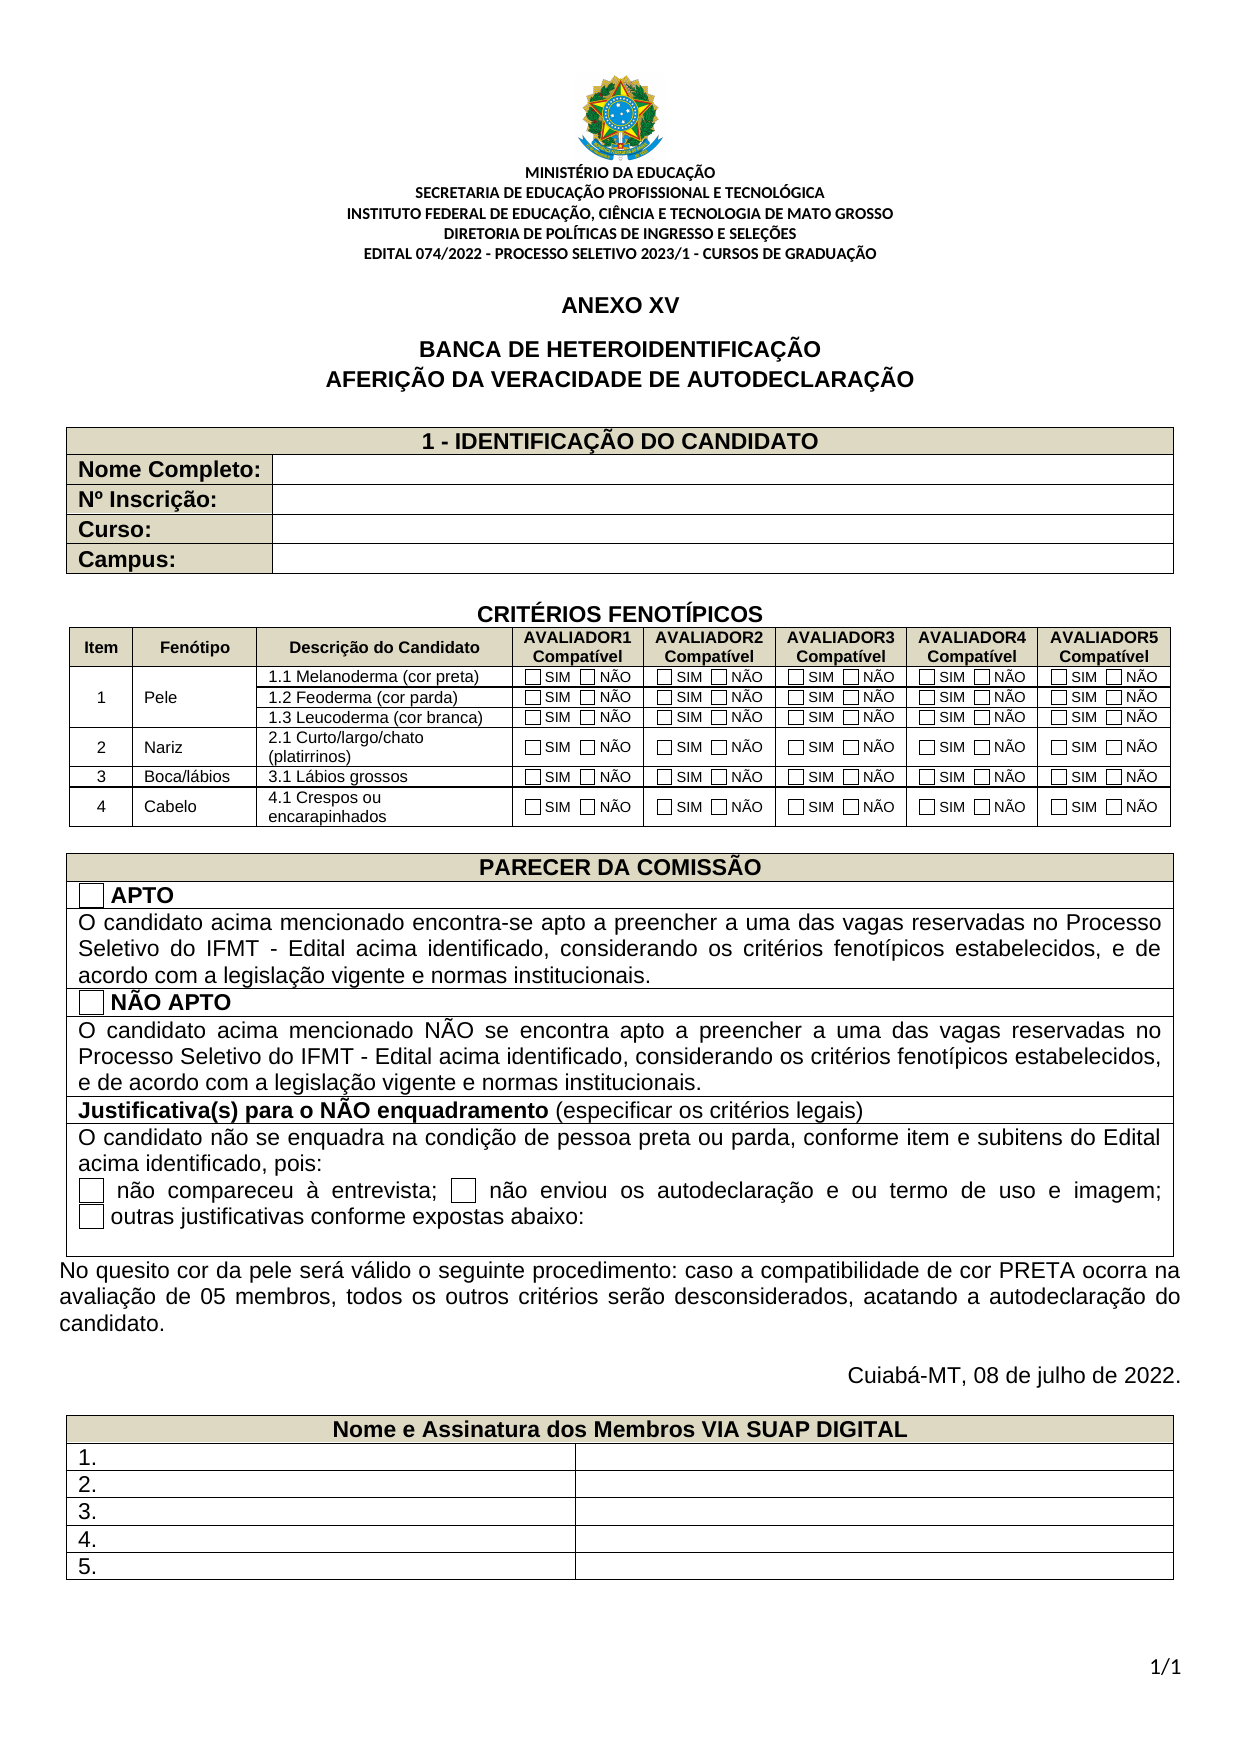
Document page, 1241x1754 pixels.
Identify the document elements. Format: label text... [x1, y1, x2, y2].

table_cell SIM NÃO [776, 708, 906, 727]
table_cell SIM NÃO [907, 767, 1037, 786]
table_cell SIM NÃO [907, 788, 1037, 826]
text BANCA DE HETEROIDENTIFICAÇÃO [59, 336, 1181, 362]
table_cell [576, 1553, 1173, 1579]
table_header AVALIADOR5 Compatível [1038, 628, 1170, 666]
table_cell SIM NÃO [1038, 688, 1170, 707]
table_header Fenótipo [133, 628, 256, 666]
table_cell SIM NÃO [513, 667, 643, 686]
table_header AVALIADOR3 Compatível [776, 628, 906, 666]
table_cell O candidato acima mencionado encontra-se apto a preencher a uma das vagas reservadas no Processo Seletivo do IFMT - Edital acima identificado, considerando os critérios fenotípicos estabelecidos, e de acordo com a legislação vigente e normas institucionais. [67, 909, 1173, 988]
table_cell Campus: [67, 544, 272, 573]
table_cell Nariz [133, 728, 256, 766]
table_cell SIM NÃO [513, 688, 643, 707]
table_cell 4. [67, 1526, 575, 1552]
table_cell SIM NÃO [1038, 767, 1170, 786]
table_cell 1 [70, 667, 132, 727]
table_cell 3 [70, 767, 132, 786]
text CRITÉRIOS FENOTÍPICOS [59, 601, 1181, 627]
table_cell [576, 1444, 1173, 1470]
table_cell SIM NÃO [776, 688, 906, 707]
table_cell [273, 485, 1173, 513]
table_cell SIM NÃO [1038, 667, 1170, 686]
table_cell SIM NÃO [776, 767, 906, 786]
table_cell Justificativa(s) para o NÃO enquadramento (especificar os critérios legais) [67, 1097, 1173, 1123]
table_cell SIM NÃO [644, 667, 775, 686]
table_cell 1.3 Leucoderma (cor branca) [257, 708, 512, 727]
table_cell SIM NÃO [907, 667, 1037, 686]
table_cell 1. [67, 1444, 575, 1470]
table_cell 4 [70, 788, 132, 826]
table_cell SIM NÃO [644, 767, 775, 786]
table_cell 2. [67, 1471, 575, 1497]
table_cell [576, 1471, 1173, 1497]
table_cell 4.1 Crespos ou encarapinhados [257, 788, 512, 826]
table_cell 1.1 Melanoderma (cor preta) [257, 667, 512, 686]
table_cell SIM NÃO [513, 788, 643, 826]
table_cell SIM NÃO [907, 708, 1037, 727]
table_cell 3.1 Lábios grossos [257, 767, 512, 786]
table_cell Curso: [67, 515, 272, 543]
table_cell 2 [70, 728, 132, 766]
table_cell 2.1 Curto/largo/chato (platirrinos) [257, 728, 512, 766]
text AFERIÇÃO DA VERACIDADE DE AUTODECLARAÇÃO [59, 366, 1181, 392]
table_cell Nome Completo: [67, 455, 272, 484]
table_cell [273, 515, 1173, 543]
table_cell SIM NÃO [776, 788, 906, 826]
table_header AVALIADOR1 Compatível [513, 628, 643, 666]
table_header AVALIADOR2 Compatível [644, 628, 775, 666]
table_header 1 - IDENTIFICAÇÃO DO CANDIDATO [67, 428, 1173, 454]
table_cell SIM NÃO [907, 688, 1037, 707]
table_cell [273, 544, 1173, 573]
table_cell SIM NÃO [644, 728, 775, 766]
table_cell O candidato não se enquadra na condição de pessoa preta ou parda, conforme item e subitens do Edital acima identificado, pois: não compareceu à entrevista; não enviou os autodeclaração e ou termo de uso e imagem; outras justificativas conforme expostas abaixo: [67, 1124, 1173, 1256]
table_cell [576, 1526, 1173, 1552]
table_header PARECER DA COMISSÃO [67, 854, 1173, 881]
table_cell APTO [67, 882, 1173, 908]
table_cell SIM NÃO [644, 708, 775, 727]
table_cell SIM NÃO [776, 667, 906, 686]
table_cell Cabelo [133, 788, 256, 826]
table_cell SIM NÃO [907, 728, 1037, 766]
table_cell SIM NÃO [776, 728, 906, 766]
table_cell SIM NÃO [513, 728, 643, 766]
table_cell Boca/lábios [133, 767, 256, 786]
table_cell SIM NÃO [644, 688, 775, 707]
table_cell SIM NÃO [513, 767, 643, 786]
table_cell [273, 455, 1173, 484]
table_cell NÃO APTO [67, 989, 1173, 1016]
table_cell SIM NÃO [1038, 788, 1170, 826]
table_cell SIM NÃO [644, 788, 775, 826]
table_header Item [70, 628, 132, 666]
table_cell 5. [67, 1553, 575, 1579]
text ANEXO XV [59, 292, 1181, 318]
text No quesito cor da pele será válido o seguinte procedimento: caso a compatibilidade de cor PRETA ocorra na avaliação de 05 membros, todos os outros critérios serão desconsiderados, acatando a autodeclaração do candidato. [59, 1257, 1181, 1336]
picture [575, 73, 666, 163]
table_cell Nº Inscrição: [67, 485, 272, 513]
table_header Nome e Assinatura dos Membros VIA SUAP DIGITAL [67, 1416, 1173, 1442]
table_cell Pele [133, 667, 256, 727]
table_cell SIM NÃO [513, 708, 643, 727]
table_header Descrição do Candidato [257, 628, 512, 666]
table_cell 3. [67, 1498, 575, 1524]
table_cell SIM NÃO [1038, 708, 1170, 727]
table_cell SIM NÃO [1038, 728, 1170, 766]
table_cell [576, 1498, 1173, 1524]
table_cell O candidato acima mencionado NÃO se encontra apto a preencher a uma das vagas reservadas no Processo Seletivo do IFMT - Edital acima identificado, considerando os critérios fenotípicos estabelecidos, e de acordo com a legislação vigente e normas institucionais. [67, 1017, 1173, 1096]
text Cuiabá-MT, 08 de julho de 2022. [59, 1362, 1181, 1389]
table_cell 1.2 Feoderma (cor parda) [257, 688, 512, 707]
table_header AVALIADOR4 Compatível [907, 628, 1037, 666]
